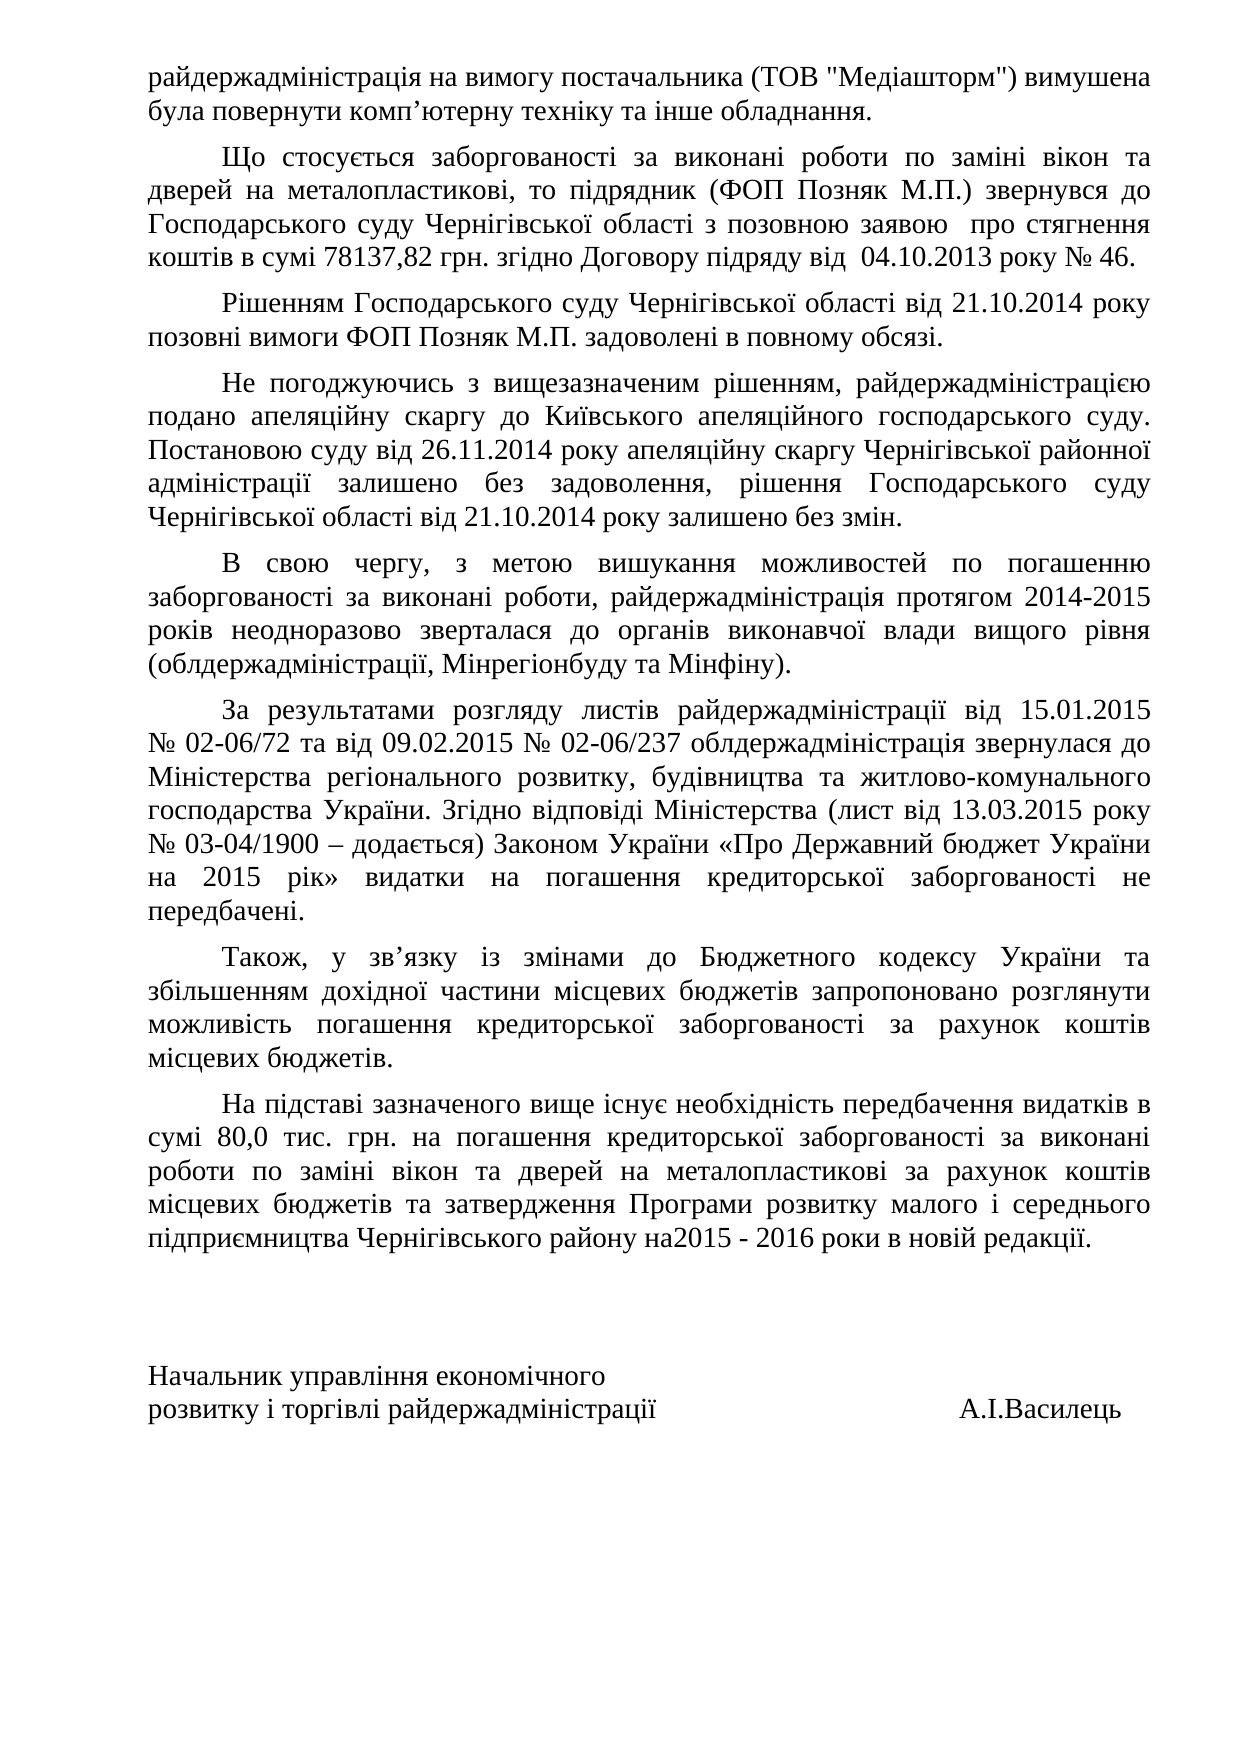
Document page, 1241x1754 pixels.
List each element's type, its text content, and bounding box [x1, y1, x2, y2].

text Що стосується заборгованості за виконані роботи по заміні вікон та дверей на металопластикові, то підрядник (ФОП Позняк М.П.) звернувся до Господарського суду Чернігівської області з позовною заявою про стягнення коштів в сумі 78137,82 грн. згідно Договору підряду від 04.10.2013 року № 46. [148, 139, 1152, 273]
text На підставі зазначеного вище існує необхідність передбачення видатків в сумі 80,0 тис. грн. на погашення кредиторської заборгованості за виконані роботи по заміні вікон та дверей на металопластикові за рахунок коштів місцевих бюджетів та затвердження Програми розвитку малого і середнього підприємництва Чернігівського району на2015 - 2016 роки в новій редакції. [148, 1086, 1152, 1253]
text Рішенням Господарського суду Чернігівської області від 21.10.2014 року позовні вимоги ФОП Позняк М.П. задоволені в повному обсязі. [148, 285, 1152, 352]
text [148, 59, 1152, 126]
text Начальник управління економічного [148, 1358, 1152, 1392]
text За результатами розгляду листів райдержадміністрації від 15.01.2015 № 02-06/72 та від 09.02.2015 № 02-06/237 облдержадміністрація звернулася до Міністерства регіонального розвитку, будівництва та житлово-комунального господарства України. Згідно відповіді Міністерства (лист від 13.03.2015 року № 03-04/1900 – додається) Законом України «Про Державний бюджет України на 2015 рік» видатки на погашення кредиторської заборгованості не передбачені. [148, 692, 1152, 927]
text Також, у зв’язку із змінами до Бюджетного кодексу України та збільшенням дохідної частини місцевих бюджетів запропоновано розглянути можливість погашення кредиторської заборгованості за рахунок коштів місцевих бюджетів. [148, 939, 1152, 1073]
text Не погоджуючись з вищезазначеним рішенням, райдержадміністрацією подано апеляційну скаргу до Київського апеляційного господарського суду. Постановою суду від 26.11.2014 року апеляційну скаргу Чернігівської районної адміністрації залишено без задоволення, рішення Господарського суду Чернігівської області від 21.10.2014 року залишено без змін. [148, 365, 1152, 533]
list В свою чергу, з метою вишукання можливостей по погашенню заборгованості за виконані роботи, райдержадміністрація протягом 2014-2015 років неодноразово зверталася до органів виконавчої влади вищого рівня (облдержадміністрації, Мінрегіонбуду та Мінфіну). [148, 545, 1152, 679]
text розвитку і торгівлі райдержадміністрації А.І.Василець [148, 1392, 1152, 1425]
